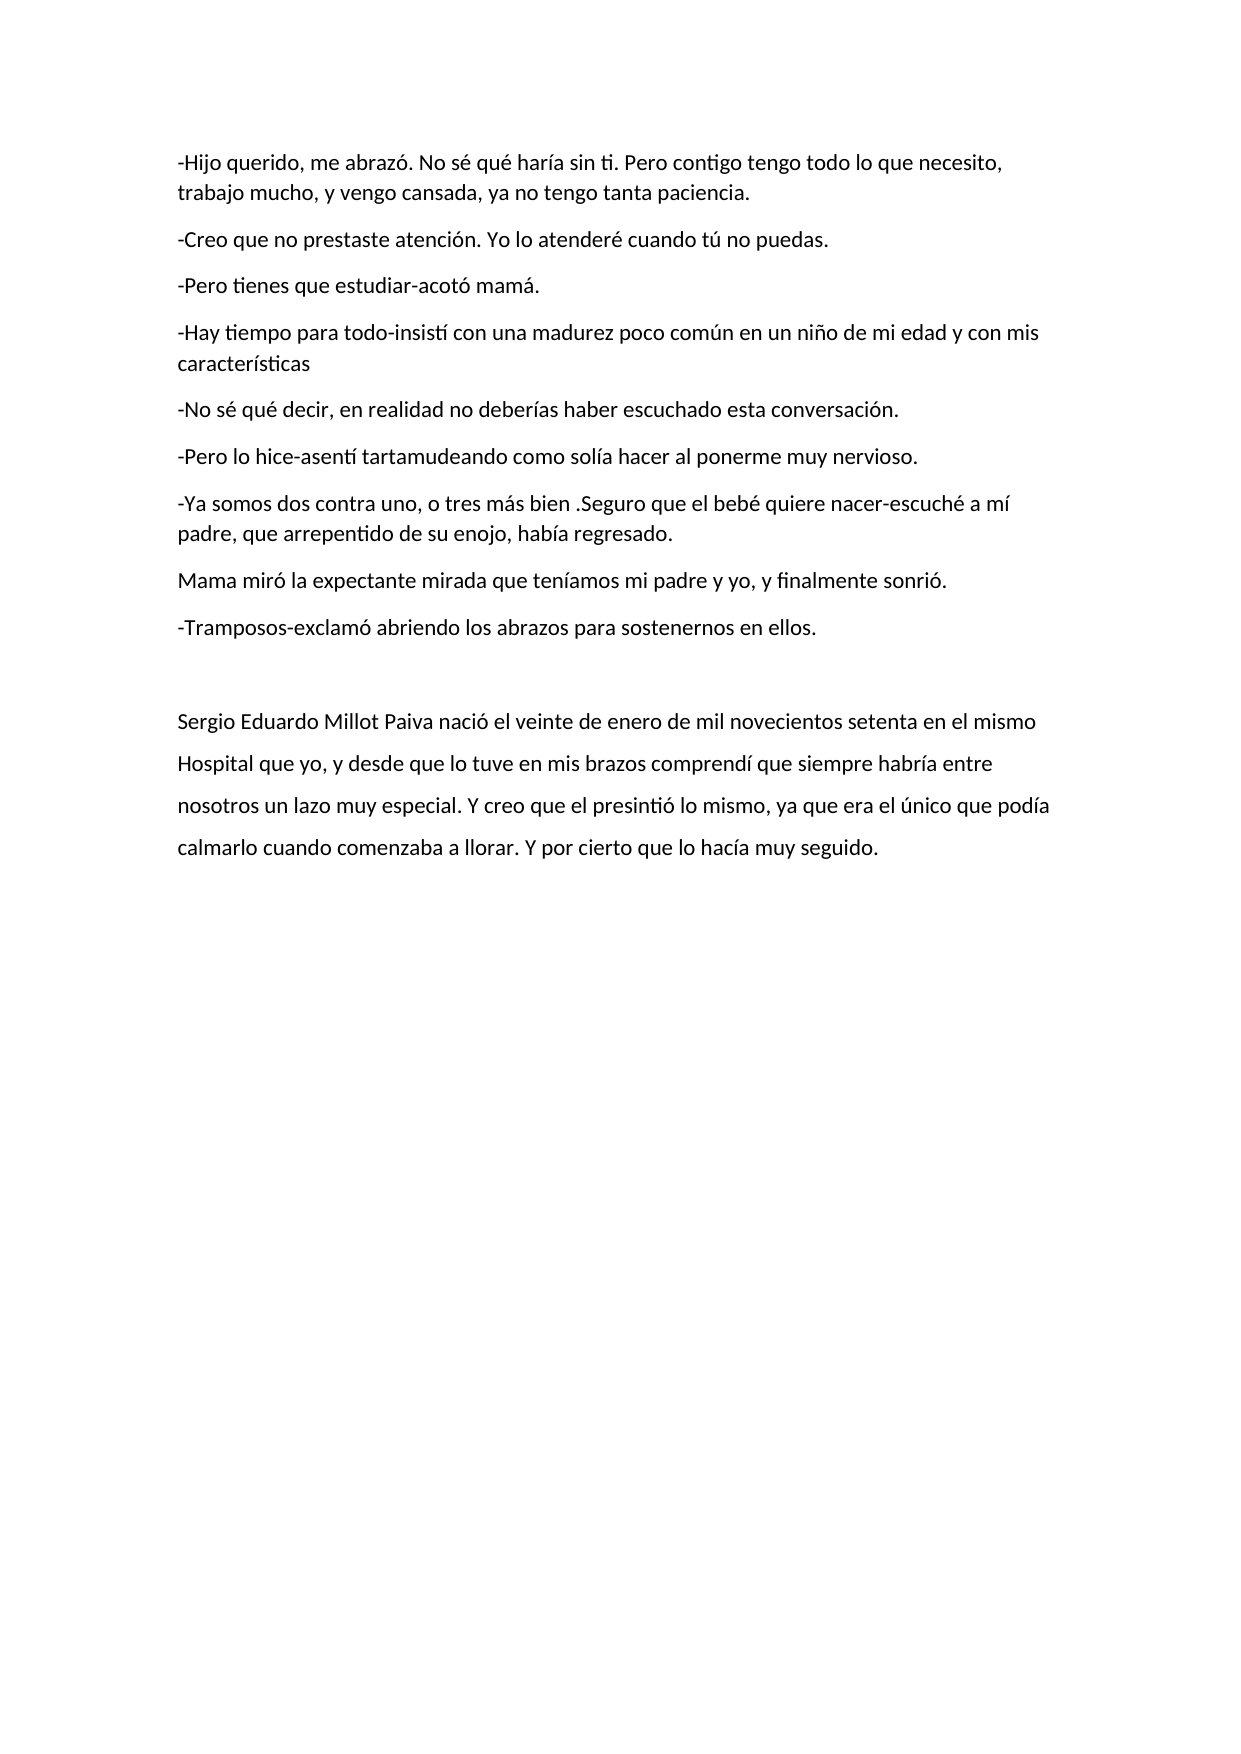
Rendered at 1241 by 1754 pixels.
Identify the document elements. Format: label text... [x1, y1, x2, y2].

text Sergio Eduardo Millot Paiva nació el veinte de enero de mil novecientos setenta en el mismo Hospital que yo, y desde que lo tuve en mis brazos comprendí que siempre habría entre nosotros un lazo muy especial. Y creo que el presintió lo mismo, ya que era el único que podía calmarlo cuando comenzaba a llorar. Y por cierto que lo hacía muy seguido. [177, 707, 1063, 861]
text -Tramposos-exclamó abriendo los abrazos para sostenernos en ellos. [177, 613, 1063, 641]
text -Hijo querido, me abrazó. No sé qué haría sin ti. Pero contigo tengo todo lo que necesito, trabajo mucho, y vengo cansada, ya no tengo tanta paciencia. [177, 148, 1063, 206]
text -Hay tiempo para todo-insistí con una madurez poco común en un niño de mi edad y con mis características [177, 318, 1063, 377]
text -No sé qué decir, en realidad no deberías haber escuchado esta conversación. [177, 396, 1063, 423]
text -Ya somos dos contra uno, o tres más bien .Seguro que el bebé quiere nacer-escuché a mí padre, que arrepentido de su enojo, había regresado. [177, 489, 1063, 547]
text Mama miró la expectante mirada que teníamos mi padre y yo, y finalmente sonrió. [177, 566, 1063, 594]
text -Pero tienes que estudiar-acotó mamá. [177, 272, 1063, 299]
text -Creo que no prestaste atención. Yo lo atenderé cuando tú no puedas. [177, 225, 1063, 253]
text -Pero lo hice-asentí tartamudeando como solía hacer al ponerme muy nervioso. [177, 442, 1063, 470]
